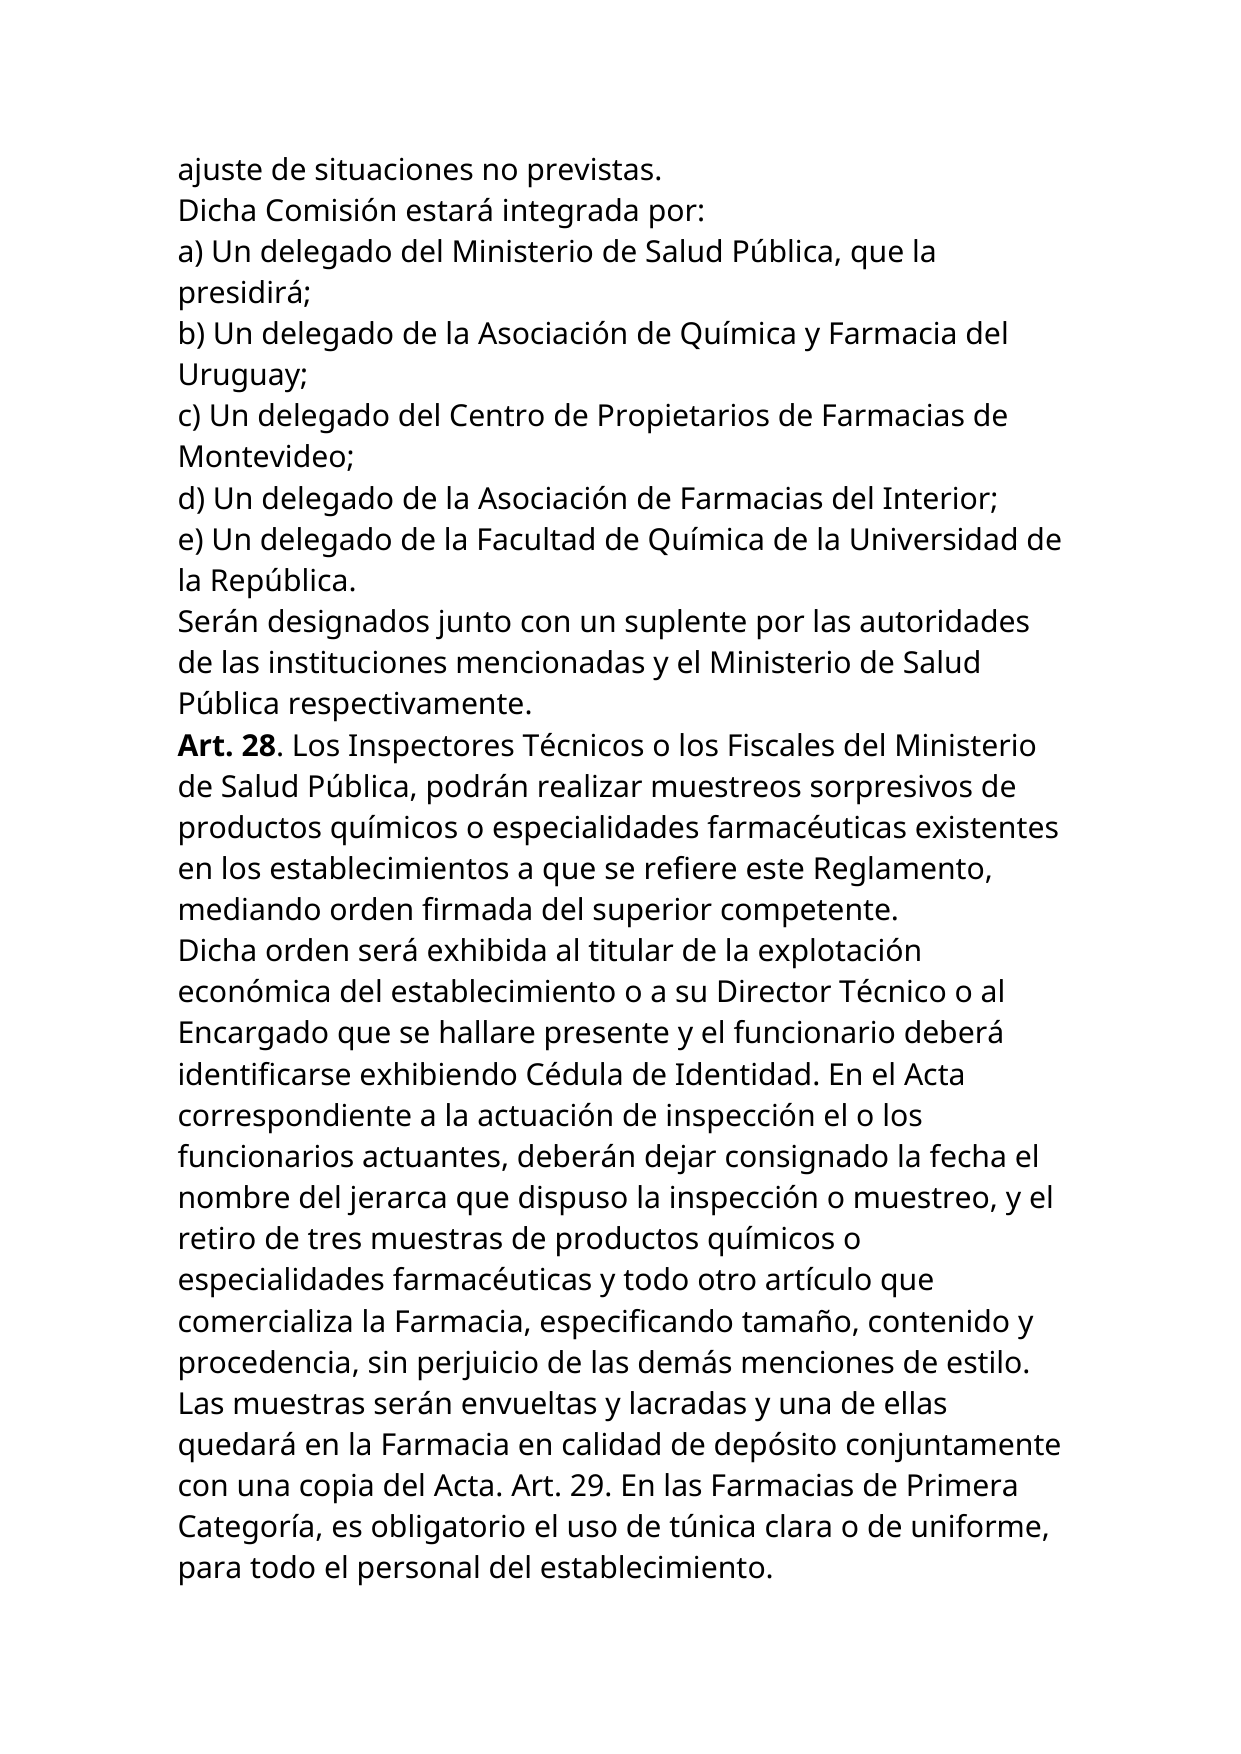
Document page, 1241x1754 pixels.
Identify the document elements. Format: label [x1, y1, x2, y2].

text [177, 148, 1063, 1588]
